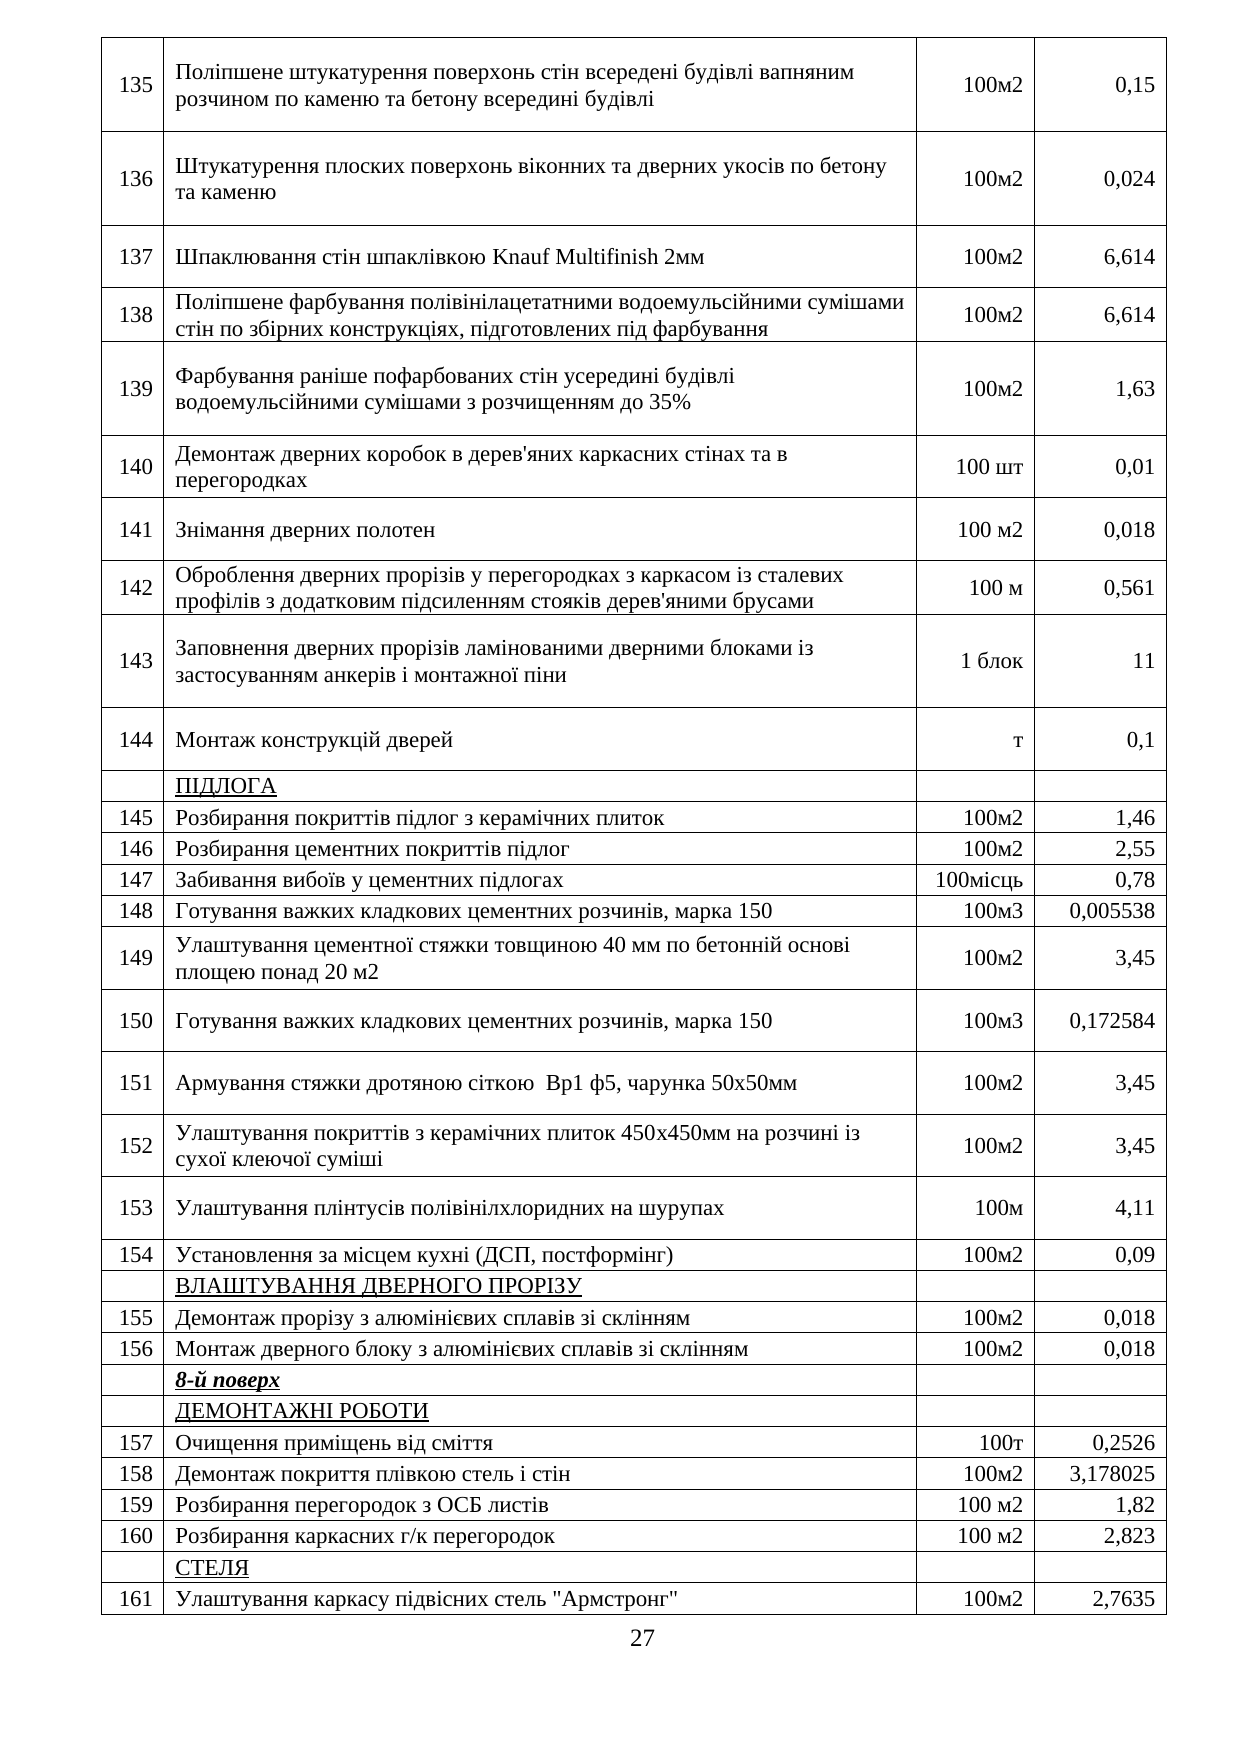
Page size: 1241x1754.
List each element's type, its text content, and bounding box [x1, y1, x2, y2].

table_cell 100м3 [917, 896, 1034, 926]
table_cell 152 [102, 1115, 163, 1176]
table_cell 0,561 [1035, 561, 1166, 613]
table_cell 100м2 [917, 1333, 1034, 1363]
table_cell Поліпшене штукатурення поверхонь стін всередені будівлі вапняним розчином по каменю та бетону всередині будівлі [164, 38, 916, 131]
table_cell Демонтаж дверних коробок в дерев'яних каркасних стінах та в перегородках [164, 436, 916, 497]
table_cell т [917, 708, 1034, 770]
table_cell Оброблення дверних прорізів у перегородках з каркасом із сталевих профілів з додатковим підсиленням стояків дерев'яними брусами [164, 561, 916, 613]
table_cell 0,005538 [1035, 896, 1166, 926]
table_cell [917, 771, 1034, 801]
table_cell 100м2 [917, 1052, 1034, 1113]
table_cell Улаштування покриттів з керамічних плиток 450x450мм на розчині із сухої клеючої суміші [164, 1115, 916, 1176]
table_cell 159 [102, 1490, 163, 1520]
table_cell 11 [1035, 615, 1166, 707]
table_cell ПІДЛОГА [164, 771, 916, 801]
table_cell Улаштування плінтусів полівінілхлоридних на шурупах [164, 1177, 916, 1238]
table_cell 137 [102, 226, 163, 287]
table_cell 100 м2 [917, 1521, 1034, 1551]
table_cell Демонтаж покриття плівкою стель і стін [164, 1458, 916, 1488]
table_cell [1035, 1396, 1166, 1426]
table_cell 6,614 [1035, 226, 1166, 287]
table_cell 100 м [917, 561, 1034, 613]
table_cell Улаштування цементної стяжки товщиною 40 мм по бетонній основі площею понад 20 м2 [164, 927, 916, 988]
table_cell 100 шт [917, 436, 1034, 497]
table_cell 150 [102, 990, 163, 1051]
table_cell 0,78 [1035, 865, 1166, 895]
table_cell 100м2 [917, 1115, 1034, 1176]
table_cell 136 [102, 132, 163, 225]
table_cell 100м2 [917, 1240, 1034, 1270]
table_cell 100т [917, 1427, 1034, 1457]
table_cell Шпаклювання стін шпаклівкою Knаuf Multіfіnіsh 2мм [164, 226, 916, 287]
table_cell Армування стяжки дротяною сіткою Вр1 ф5, чарунка 50х50мм [164, 1052, 916, 1113]
table_cell 1,46 [1035, 802, 1166, 832]
table_cell 155 [102, 1302, 163, 1332]
table_cell Улаштування каркасу підвісних стель "Армстронг" [164, 1583, 916, 1613]
table_cell [1035, 1365, 1166, 1395]
table_cell 145 [102, 802, 163, 832]
table_cell 100м2 [917, 1583, 1034, 1613]
table_cell 154 [102, 1240, 163, 1270]
table_cell 153 [102, 1177, 163, 1238]
table_cell Монтаж конструкцій дверей [164, 708, 916, 770]
table_cell 1 блок [917, 615, 1034, 707]
table_cell [102, 1396, 163, 1426]
table_cell 100м2 [917, 833, 1034, 863]
table_cell 6,614 [1035, 288, 1166, 341]
table_cell Монтаж дверного блоку з алюмінієвих сплавів зі склінням [164, 1333, 916, 1363]
table_cell 142 [102, 561, 163, 613]
table_cell 158 [102, 1458, 163, 1488]
table_cell Заповнення дверних прорізів ламінованими дверними блоками із застосуванням анкерів і монтажної піни [164, 615, 916, 707]
table_cell 144 [102, 708, 163, 770]
table_cell 0,01 [1035, 436, 1166, 497]
table_cell [917, 1552, 1034, 1582]
table_cell 2,823 [1035, 1521, 1166, 1551]
table_cell 146 [102, 833, 163, 863]
table_cell 100м2 [917, 288, 1034, 341]
table_cell [1035, 771, 1166, 801]
table_cell [102, 1552, 163, 1582]
table_cell 147 [102, 865, 163, 895]
table_cell Фарбування раніше пофарбованих стін усередині будівлі водоемульсійними сумішами з розчищенням до 35% [164, 342, 916, 435]
table_cell 100м2 [917, 927, 1034, 988]
table_cell 0,024 [1035, 132, 1166, 225]
table_cell 148 [102, 896, 163, 926]
table_cell Розбирання цементних покриттів підлог [164, 833, 916, 863]
table_cell Поліпшене фарбування полівінілацетатними водоемульсійними сумішами стін по збірних конструкціях, підготовлених під фарбування [164, 288, 916, 341]
table_cell 139 [102, 342, 163, 435]
table_cell 100м2 [917, 342, 1034, 435]
table_cell 149 [102, 927, 163, 988]
table_cell [1035, 1552, 1166, 1582]
table_cell Очищення приміщень від сміття [164, 1427, 916, 1457]
table_cell 2,55 [1035, 833, 1166, 863]
table_cell СТЕЛЯ [164, 1552, 916, 1582]
table_cell 151 [102, 1052, 163, 1113]
table_cell [917, 1396, 1034, 1426]
table_cell [102, 1271, 163, 1301]
table_cell 0,018 [1035, 1333, 1166, 1363]
table_cell 100м2 [917, 802, 1034, 832]
table_cell Готування важких кладкових цементних розчинів, марка 150 [164, 990, 916, 1051]
table_cell Штукатурення плоских поверхонь віконних та дверних укосів по бетону та каменю [164, 132, 916, 225]
table_cell Розбирання покриттів підлог з керамічних плиток [164, 802, 916, 832]
table_cell 1,82 [1035, 1490, 1166, 1520]
table_cell 140 [102, 436, 163, 497]
table_cell 100м3 [917, 990, 1034, 1051]
table_cell 0,018 [1035, 498, 1166, 560]
table_cell 100м2 [917, 1302, 1034, 1332]
table_cell Готування важких кладкових цементних розчинів, марка 150 [164, 896, 916, 926]
table_cell 100м2 [917, 226, 1034, 287]
table_cell [1035, 1271, 1166, 1301]
table_cell [917, 1365, 1034, 1395]
table_cell 0,172584 [1035, 990, 1166, 1051]
table_cell 143 [102, 615, 163, 707]
table_cell 0,018 [1035, 1302, 1166, 1332]
table_cell Розбирання перегородок з ОСБ листів [164, 1490, 916, 1520]
table_cell 8-й поверх [164, 1365, 916, 1395]
table_cell 100м2 [917, 1458, 1034, 1488]
table_cell Демонтаж прорізу з алюмінієвих сплавів зі склінням [164, 1302, 916, 1332]
table_cell Знімання дверних полотен [164, 498, 916, 560]
table_cell Розбирання каркасних г/к перегородок [164, 1521, 916, 1551]
table_cell 135 [102, 38, 163, 131]
table_cell 3,45 [1035, 1052, 1166, 1113]
table_cell ДЕМОНТАЖНІ РОБОТИ [164, 1396, 916, 1426]
table_cell 161 [102, 1583, 163, 1613]
table_cell 0,1 [1035, 708, 1166, 770]
table_cell 100 м2 [917, 498, 1034, 560]
table_cell 156 [102, 1333, 163, 1363]
table_cell 100 м2 [917, 1490, 1034, 1520]
table_cell [917, 1271, 1034, 1301]
table_cell 0,09 [1035, 1240, 1166, 1270]
table_cell Забивання вибоїв у цементних підлогах [164, 865, 916, 895]
table_cell 0,2526 [1035, 1427, 1166, 1457]
table_cell 138 [102, 288, 163, 341]
table_cell 141 [102, 498, 163, 560]
table_cell 100м2 [917, 132, 1034, 225]
table_cell 160 [102, 1521, 163, 1551]
table_cell 4,11 [1035, 1177, 1166, 1238]
table_cell 100мiсць [917, 865, 1034, 895]
table_cell 0,15 [1035, 38, 1166, 131]
table_cell 1,63 [1035, 342, 1166, 435]
table_cell ВЛАШТУВАННЯ ДВЕРНОГО ПРОРІЗУ [164, 1271, 916, 1301]
table_cell 2,7635 [1035, 1583, 1166, 1613]
table_cell 100м [917, 1177, 1034, 1238]
table_cell 3,178025 [1035, 1458, 1166, 1488]
table_cell [102, 771, 163, 801]
table_cell 100м2 [917, 38, 1034, 131]
table_cell 157 [102, 1427, 163, 1457]
table_cell 3,45 [1035, 1115, 1166, 1176]
table_cell [102, 1365, 163, 1395]
table_cell 3,45 [1035, 927, 1166, 988]
table_cell Установлення за місцем кухні (ДСП, постформінг) [164, 1240, 916, 1270]
